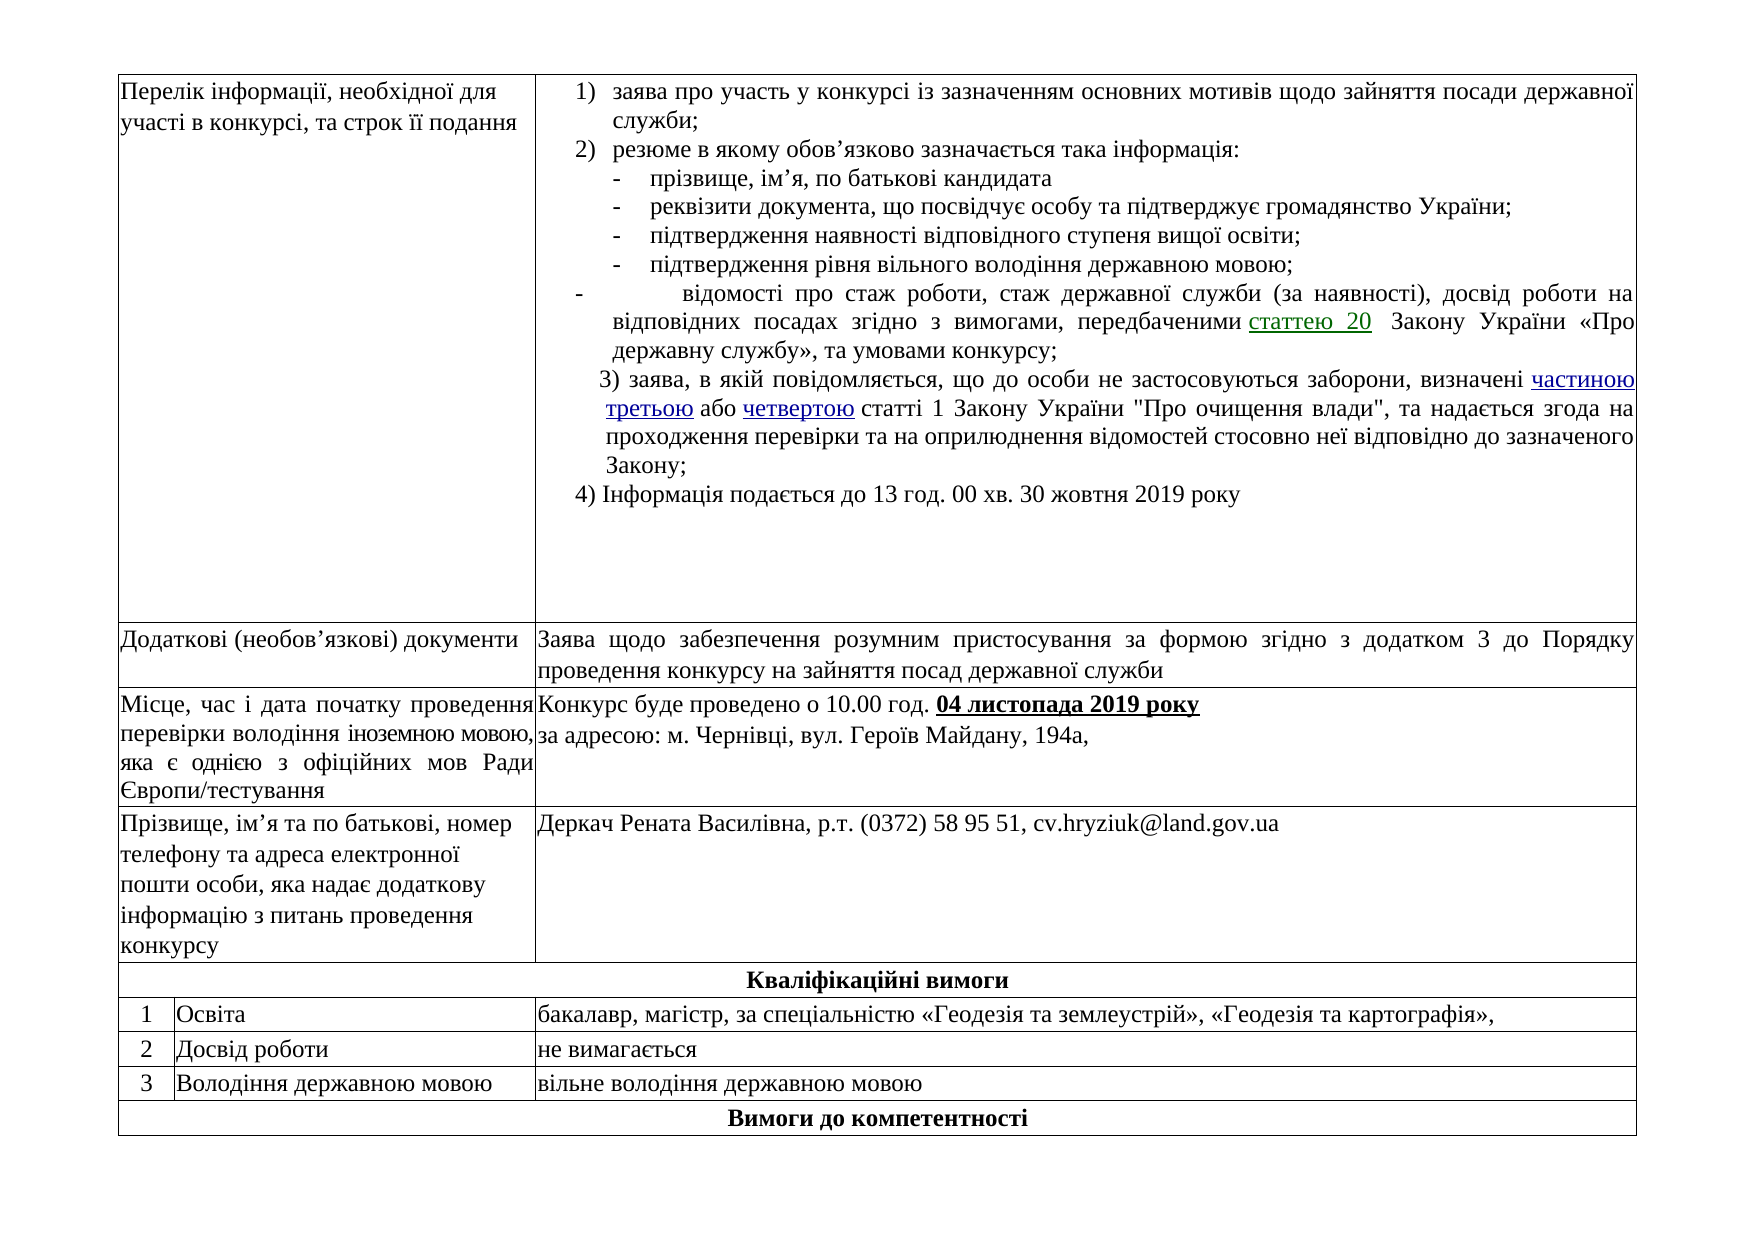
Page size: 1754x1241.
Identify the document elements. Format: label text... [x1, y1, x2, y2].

table_cell Заява щодо забезпечення розумним пристосування за формою згідно з додатком 3 до Порядку проведення конкурсу на зайняття посад державної служби [536, 623, 1636, 687]
table_cell 1 [119, 998, 174, 1031]
table_cell Перелік інформації, необхідної для участі в конкурсі, та строк її подання [119, 75, 535, 622]
table_cell не вимагається [536, 1032, 1636, 1066]
table_cell Кваліфікаційні вимоги [119, 963, 1636, 997]
table_cell Прізвище, ім’я та по батькові, номер телефону та адреса електронної пошти особи, яка надає додаткову інформацію з питань проведення конкурсу [119, 807, 535, 962]
table_cell Конкурс буде проведено о 10.00 год. 04 листопада 2019 року за адресою: м. Чернівці, вул. Героїв Майдану, 194а, [536, 688, 1636, 806]
table_cell вільне володіння державною мовою [536, 1067, 1636, 1100]
table_cell Деркач Рената Василівна, р.т. (0372) 58 95 51, cv.hryziuk@land.gov.ua [536, 807, 1636, 962]
table_cell Додаткові (необов’язкові) документи [119, 623, 535, 687]
table_cell Досвід роботи [175, 1032, 535, 1066]
table_cell Вимоги до компетентності [119, 1101, 1636, 1135]
table_cell Володіння державною мовою [175, 1067, 535, 1100]
table_cell Місце, час і дата початку проведення перевірки володіння іноземною мовою, яка є однією з офіційних мов Ради Європи/тестування [119, 688, 535, 806]
table_cell заява про участь у конкурсі із зазначенням основних мотивів щодо зайняття посади державної служби; резюме в якому обов’язково зазначається така інформація: прізвище, ім’я, по батькові кандидата реквізити документа, що посвідчує особу та підтверджує громадянство України; підтвердження наявності відповідного ступеня вищої освіти; підтвердження рівня вільного володіння державною мовою; відомості про стаж роботи, стаж державної служби (за наявності), досвід роботи на відповідних посадах згідно з вимогами, передбаченими статтею 20 Закону України «Про державну службу», та умовами конкурсу; 3) заява, в якій повідомляється, що до особи не застосовуються заборони, визначені частиною третьою або четвертою статті 1 Закону України "Про очищення влади", та надається згода на проходження перевірки та на оприлюднення відомостей стосовно неї відповідно до зазначеного Закону; 4) Інформація подається до 13 год. 00 хв. 30 жовтня 2019 року [536, 75, 1636, 622]
table_cell Освіта [175, 998, 535, 1031]
table_cell бакалавр, магістр, за спеціальністю «Геодезія та землеустрій», «Геодезія та картографія», [536, 998, 1636, 1031]
table_cell 2 [119, 1032, 174, 1066]
table_cell 3 [119, 1067, 174, 1100]
